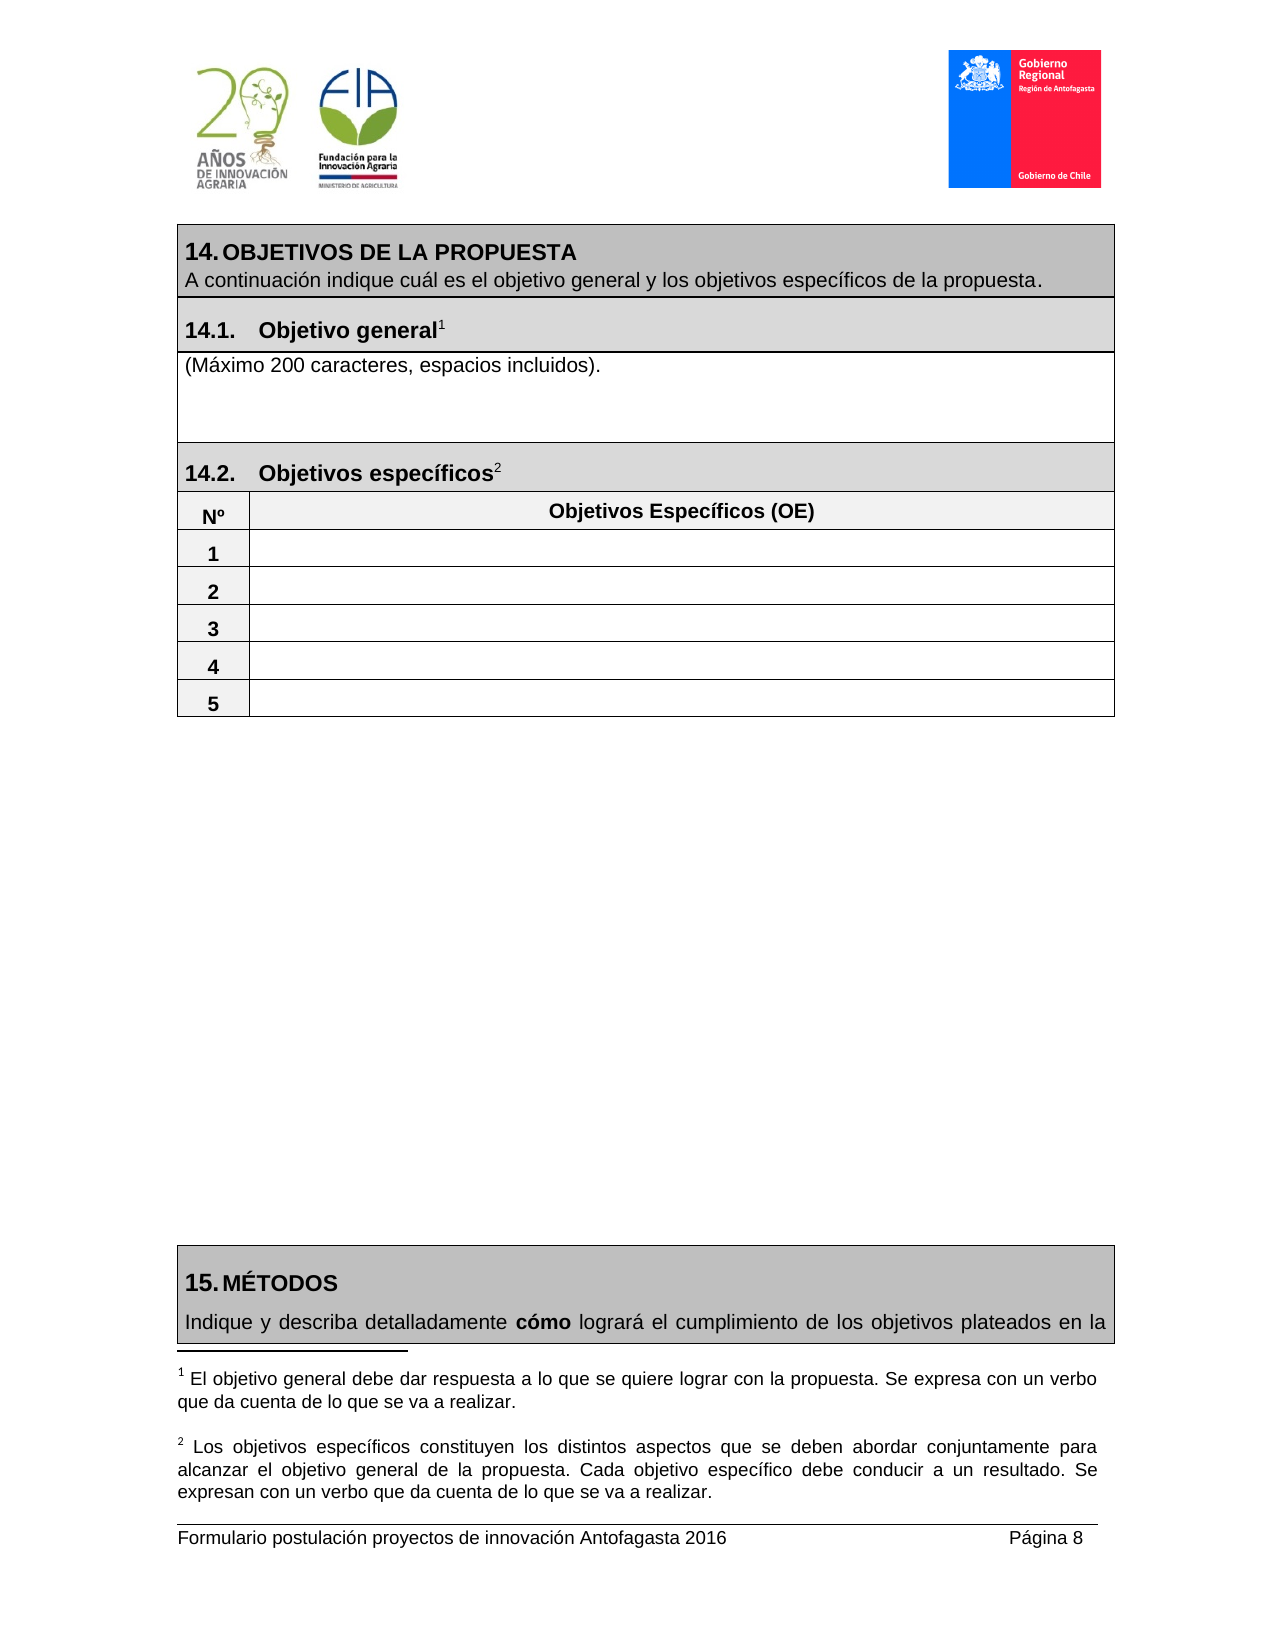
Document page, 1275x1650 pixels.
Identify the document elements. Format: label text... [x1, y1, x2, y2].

picture [177, 59, 417, 197]
table_header OBJETIVOS DE LA PROPUESTA A continuación indique cuál es el objetivo general y los objetivos específicos de la propuesta. [178, 225, 1114, 296]
table_cell Objetivo general [178, 298, 1114, 351]
table_cell 1 [178, 530, 249, 566]
picture [948, 50, 1102, 188]
table_cell 5 [178, 680, 249, 716]
table_cell [250, 642, 1114, 679]
table_cell Objetivos Específicos (OE) [250, 492, 1114, 529]
table_cell [250, 605, 1114, 641]
table_cell Nº [178, 492, 249, 529]
table_cell [250, 567, 1114, 604]
table_cell (Máximo 200 caracteres, espacios incluidos). [178, 353, 1114, 442]
table_cell [250, 530, 1114, 566]
table_cell 3 [178, 605, 249, 641]
table_cell 4 [178, 642, 249, 679]
table_cell [250, 680, 1114, 716]
table_cell Objetivos específicos [178, 443, 1114, 491]
table_cell 2 [178, 567, 249, 604]
